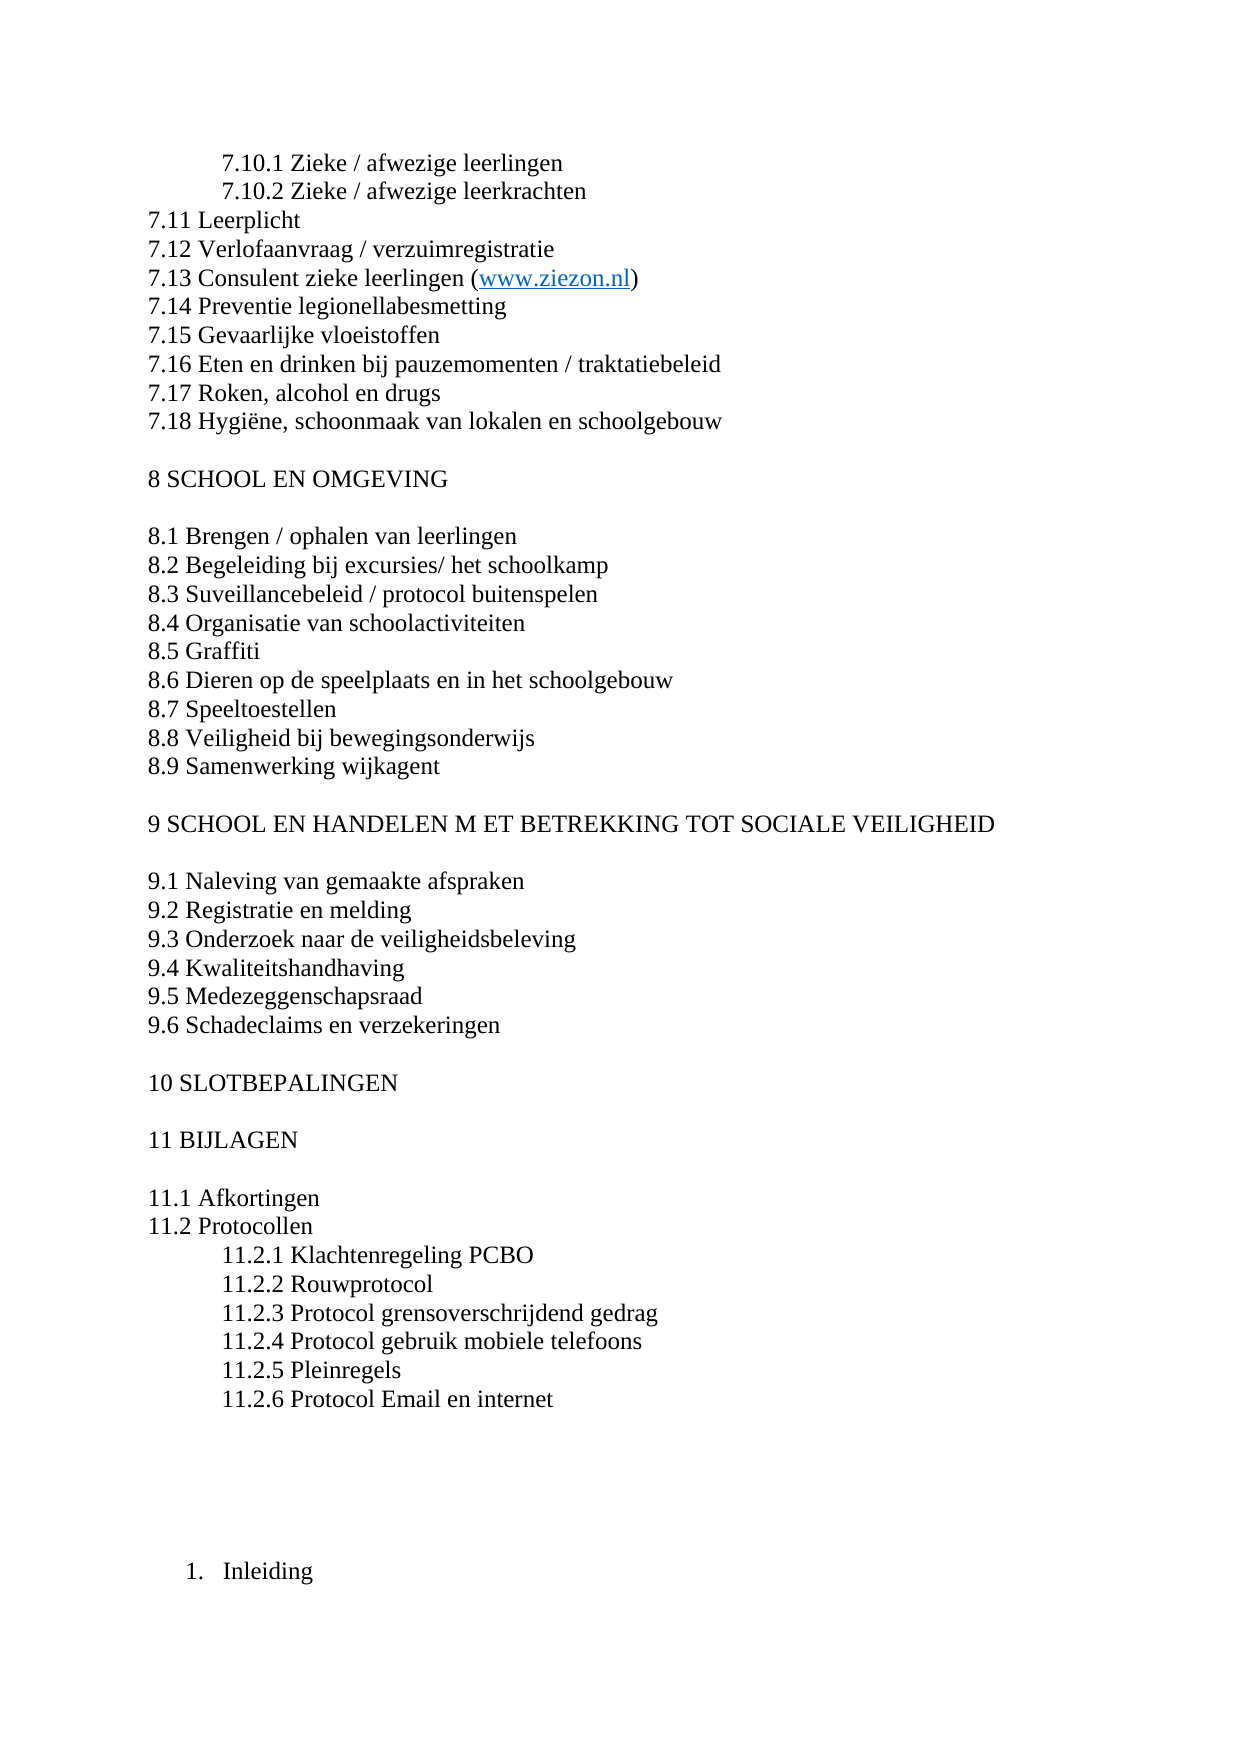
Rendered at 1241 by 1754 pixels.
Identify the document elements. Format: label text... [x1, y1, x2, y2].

text 11.2.6 Protocol Email en internet [148, 1384, 1093, 1413]
text 7.17 Roken, alcohol en drugs [148, 378, 1093, 406]
text 8.2 Begeleiding bij excursies/ het schoolkamp [148, 550, 1093, 579]
text 8.4 Organisatie van schoolactiviteiten [148, 608, 1093, 636]
text 8 SCHOOL EN OMGEVING [148, 464, 1093, 493]
text 11.2 Protocollen [148, 1211, 1093, 1240]
text 11.1 Afkortingen [148, 1183, 1093, 1211]
text 9.2 Registratie en melding [148, 895, 1093, 924]
text 8.6 Dieren op de speelplaats en in het schoolgebouw [148, 665, 1093, 694]
text 11.2.3 Protocol grensoverschrijdend gedrag [148, 1298, 1093, 1326]
text 8.9 Samenwerking wijkagent [148, 751, 1093, 780]
text 7.12 Verlofaanvraag / verzuimregistratie [148, 234, 1093, 263]
text 7.14 Preventie legionellabesmetting [148, 291, 1093, 320]
text 7.15 Gevaarlijke vloeistoffen [148, 320, 1093, 349]
text 11.2.1 Klachtenregeling PCBO [148, 1240, 1093, 1269]
text 8.5 Graffiti [148, 636, 1093, 665]
text 11.2.2 Rouwprotocol [148, 1269, 1093, 1298]
text 9.1 Naleving van gemaakte afspraken [148, 866, 1093, 895]
text 11 BIJLAGEN [148, 1125, 1093, 1154]
text 7.10.1 Zieke / afwezige leerlingen [148, 148, 1093, 176]
text 7.18 Hygiëne, schoonmaak van lokalen en schoolgebouw [148, 406, 1093, 435]
text 8.3 Suveillancebeleid / protocol buitenspelen [148, 579, 1093, 608]
text 7.10.2 Zieke / afwezige leerkrachten [148, 176, 1093, 205]
text 9.5 Medezeggenschapsraad [148, 981, 1093, 1010]
text 9.6 Schadeclaims en verzekeringen [148, 1010, 1093, 1039]
text 9 SCHOOL EN HANDELEN M ET BETREKKING TOT SOCIALE VEILIGHEID [148, 809, 1093, 838]
text 7.16 Eten en drinken bij pauzemomenten / traktatiebeleid [148, 349, 1093, 378]
text 11.2.5 Pleinregels [148, 1355, 1093, 1384]
list Inleiding [185, 1556, 1093, 1585]
text 8.1 Brengen / ophalen van leerlingen [148, 521, 1093, 550]
text 9.4 Kwaliteitshandhaving [148, 953, 1093, 981]
text 8.7 Speeltoestellen [148, 694, 1093, 723]
text 7.13 Consulent zieke leerlingen (www.ziezon.nl) [148, 263, 1093, 291]
text 11.2.4 Protocol gebruik mobiele telefoons [148, 1326, 1093, 1355]
text 8.8 Veiligheid bij bewegingsonderwijs [148, 723, 1093, 751]
text 7.11 Leerplicht [148, 205, 1093, 234]
text 9.3 Onderzoek naar de veiligheidsbeleving [148, 924, 1093, 953]
text 10 SLOTBEPALINGEN [148, 1068, 1093, 1096]
